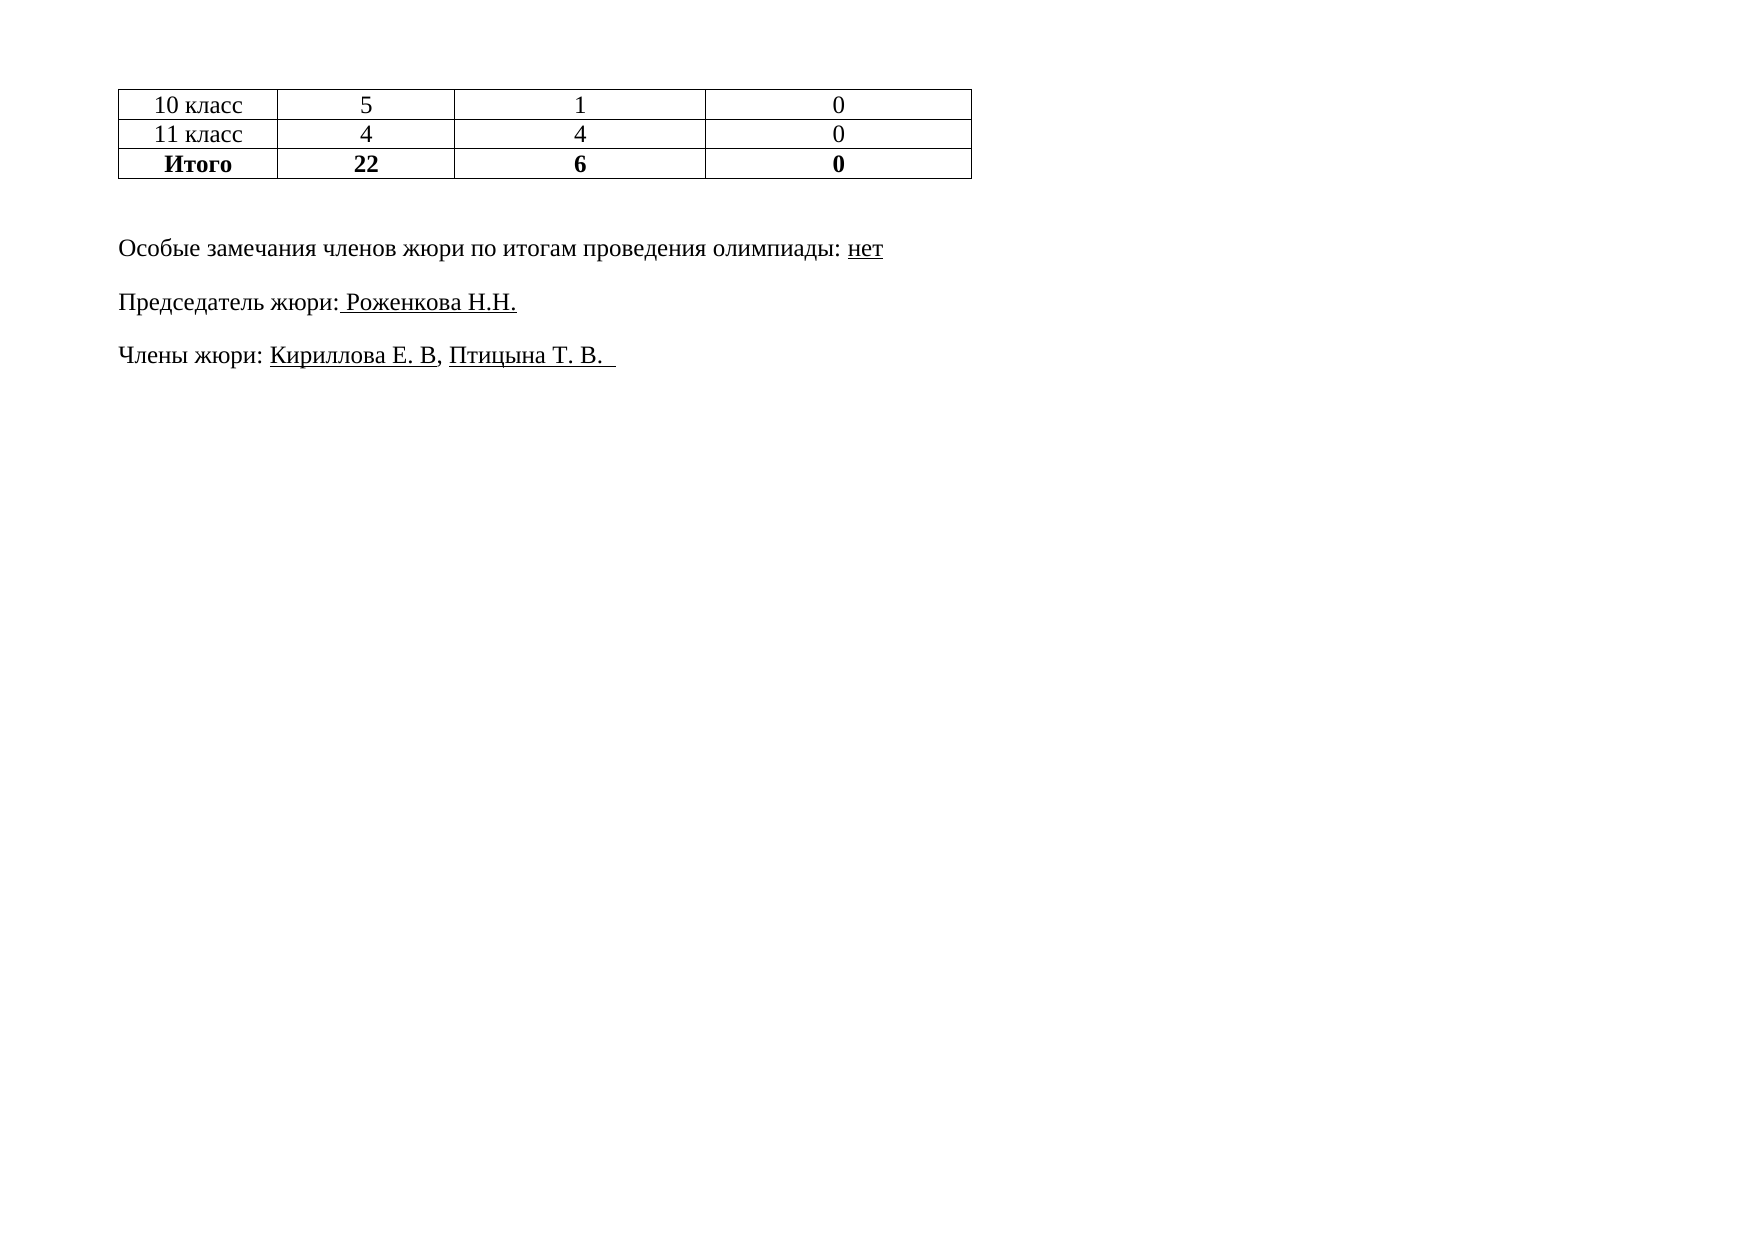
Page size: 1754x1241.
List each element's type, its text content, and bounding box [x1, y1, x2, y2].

table_cell 4 [278, 120, 454, 148]
table_cell 0 [706, 90, 971, 118]
table_cell 22 [278, 149, 454, 178]
text Председатель жюри: Роженкова Н.Н. [118, 287, 1636, 316]
table_cell 0 [706, 120, 971, 148]
table_cell 10 класс [119, 90, 277, 118]
table_cell 11 класс [119, 120, 277, 148]
text Особые замечания членов жюри по итогам проведения олимпиады: нет [118, 233, 1636, 262]
table_cell 5 [278, 90, 454, 118]
table_cell 4 [455, 120, 705, 148]
table_cell 0 [706, 149, 971, 178]
table_cell 6 [455, 149, 705, 178]
text Члены жюри: Кириллова Е. В, Птицына Т. В. [118, 341, 1636, 369]
table_cell Итого [119, 149, 277, 178]
table_cell 1 [455, 90, 705, 118]
